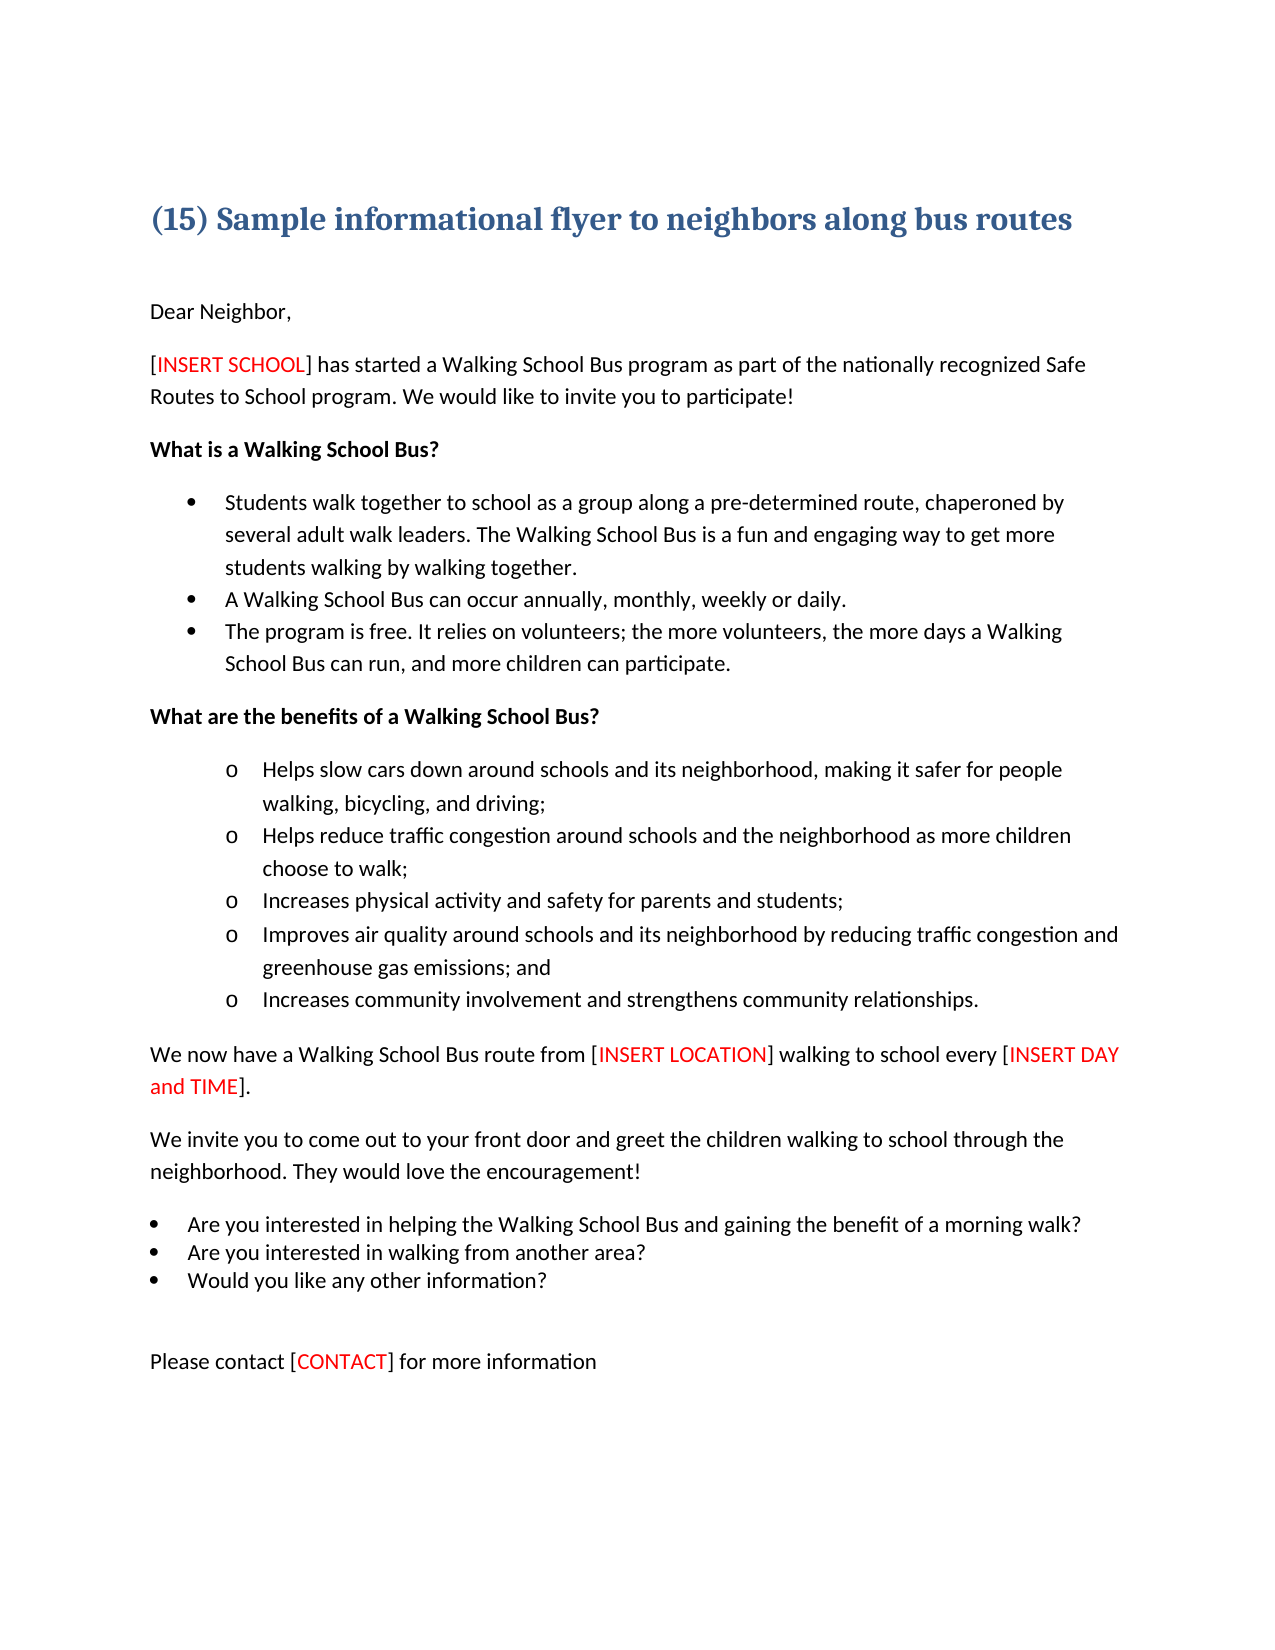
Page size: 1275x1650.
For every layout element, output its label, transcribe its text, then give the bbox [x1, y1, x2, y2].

text What is a Walking School Bus? [150, 435, 1125, 463]
list Helps reduce traffic congestion around schools and the neighborhood as more children choose to walk; [225, 821, 1125, 882]
list Would you like any other information? [150, 1266, 1125, 1294]
text [INSERT SCHOOL] has started a Walking School Bus program as part of the nationally recognized Safe Routes to School program. We would like to invite you to participate! [150, 350, 1125, 410]
text We invite you to come out to your front door and greet the children walking to school through the neighborhood. They would love the encouragement! [150, 1125, 1125, 1185]
list Are you interested in helping the Walking School Bus and gaining the benefit of a morning walk? [150, 1210, 1125, 1238]
text Please contact [CONTACT] for more information [150, 1347, 1125, 1375]
text Dear Neighbor, [150, 297, 1125, 325]
list A Walking School Bus can occur annually, monthly, weekly or daily. [187, 585, 1125, 613]
list Increases community involvement and strengthens community relationships. [225, 985, 1125, 1014]
list Helps slow cars down around schools and its neighborhood, making it safer for people walking, bicycling, and driving; [225, 755, 1125, 817]
list Are you interested in walking from another area? [150, 1238, 1125, 1266]
subtitle (15) Sample informational flyer to neighbors along bus routes [150, 200, 1125, 238]
text What are the benefits of a Walking School Bus? [150, 702, 1125, 730]
list Improves air quality around schools and its neighborhood by reducing traffic congestion and greenhouse gas emissions; and [225, 920, 1125, 981]
list The program is free. It relies on volunteers; the more volunteers, the more days a Walking School Bus can run, and more children can participate. [187, 617, 1125, 677]
list Increases physical activity and safety for parents and students; [225, 886, 1125, 916]
list Students walk together to school as a group along a pre-determined route, chaperoned by several adult walk leaders. The Walking School Bus is a fun and engaging way to get more students walking by walking together. [187, 488, 1125, 581]
text We now have a Walking School Bus route from [INSERT LOCATION] walking to school every [INSERT DAY and TIME]. [150, 1040, 1125, 1100]
